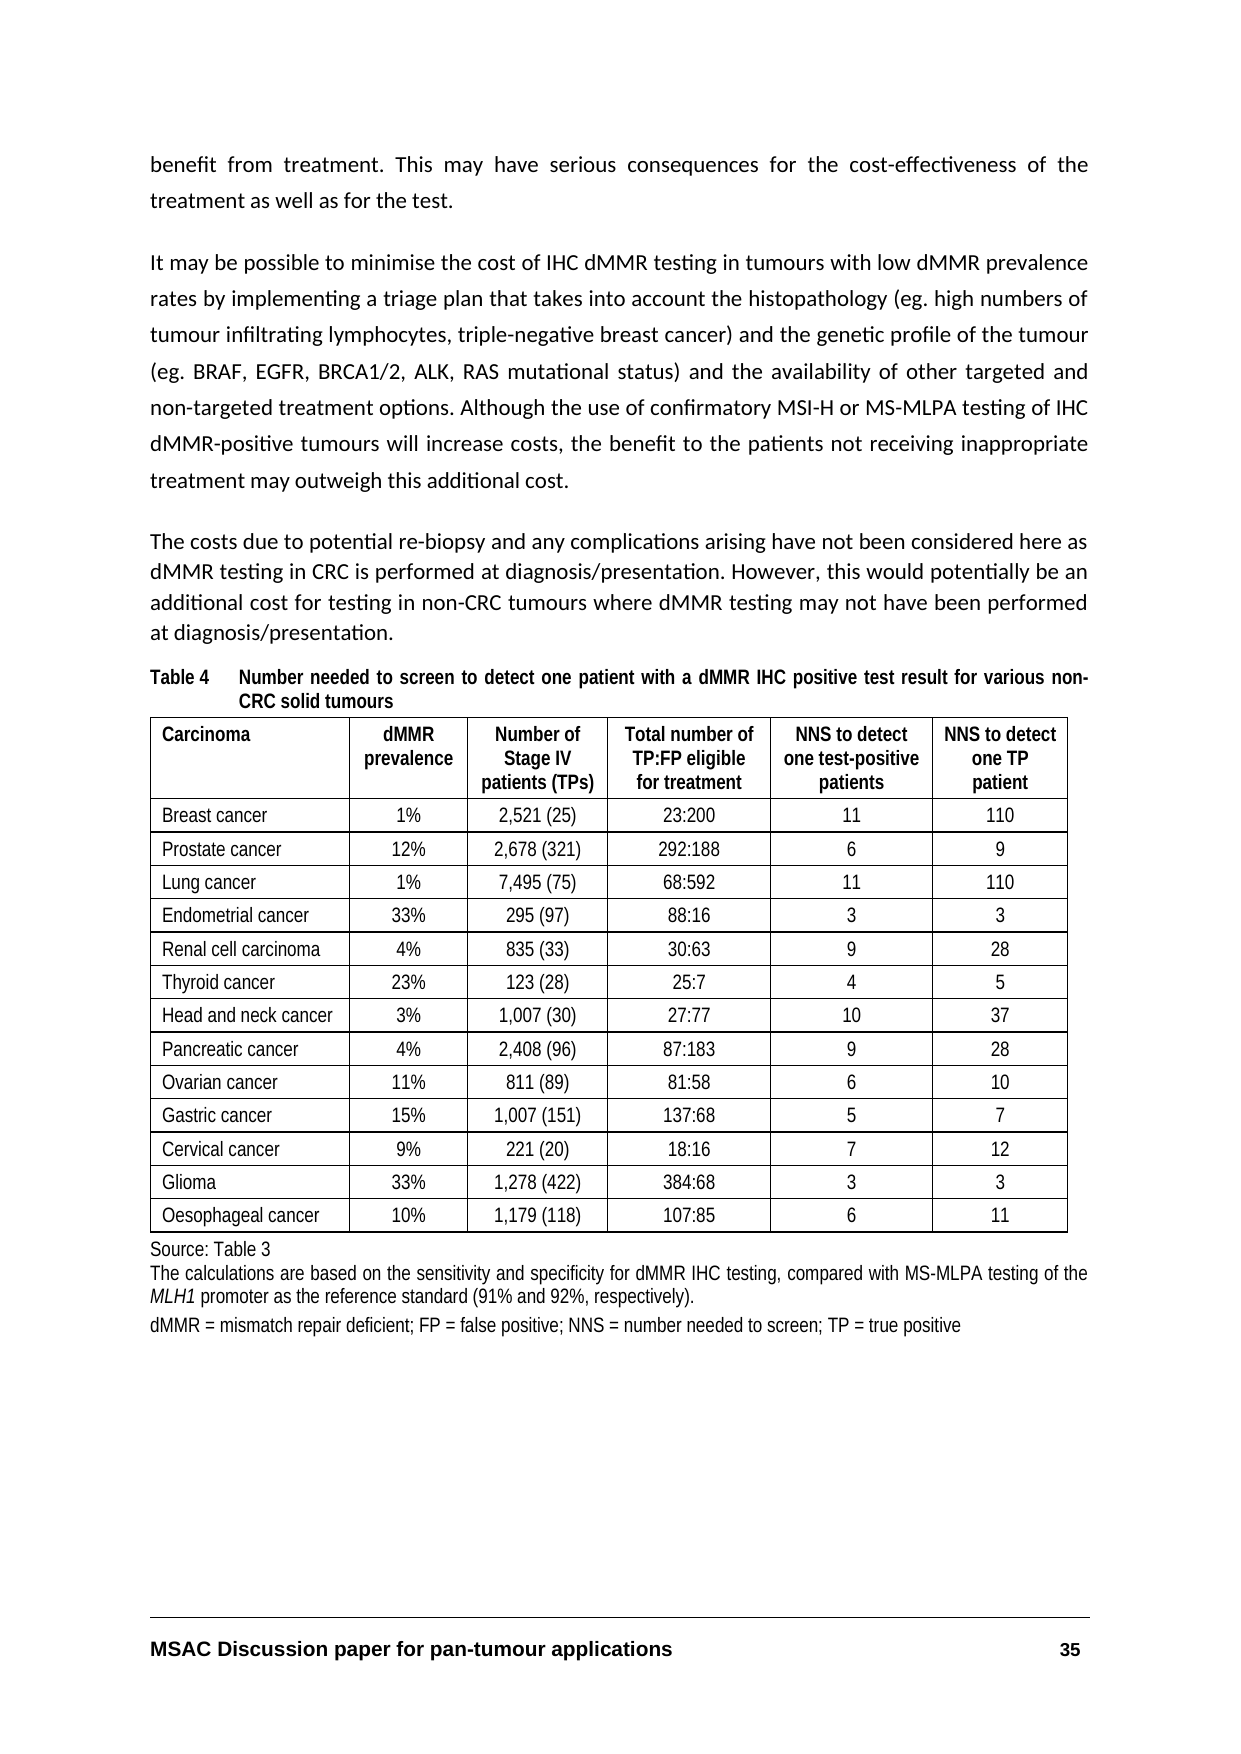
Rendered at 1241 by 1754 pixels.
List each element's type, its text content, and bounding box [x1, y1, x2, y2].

table_cell 9 [771, 1033, 932, 1065]
table_cell 23:200 [608, 799, 770, 831]
table_cell 11 [771, 799, 932, 831]
table_cell 221 (20) [468, 1133, 607, 1165]
table_cell 3 [933, 1166, 1067, 1198]
table_cell Endometrial cancer [151, 899, 349, 931]
table_cell 3 [771, 899, 932, 931]
subtitle Table 4 Number needed to screen to detect one patient with a dMMR IHC positive test result for various non-CRC solid tumours [150, 665, 1090, 713]
table_cell 295 (97) [468, 899, 607, 931]
table_cell 6 [771, 833, 932, 865]
table_cell 7 [771, 1133, 932, 1165]
table_cell 2,678 (321) [468, 833, 607, 865]
table_cell 37 [933, 999, 1067, 1031]
table_cell 10 [933, 1066, 1067, 1098]
table_cell Glioma [151, 1166, 349, 1198]
table_cell Ovarian cancer [151, 1066, 349, 1098]
table_cell 5 [771, 1099, 932, 1131]
table_header dMMR prevalence [350, 718, 467, 798]
table_cell 1,179 (118) [468, 1199, 607, 1231]
table_cell 292:188 [608, 833, 770, 865]
table_cell 123 (28) [468, 966, 607, 998]
table_cell Cervical cancer [151, 1133, 349, 1165]
table_cell 11 [933, 1199, 1067, 1231]
table_cell 110 [933, 799, 1067, 831]
text It may be possible to minimise the cost of IHC dMMR testing in tumours with low dMMR prevalence rates by implementing a triage plan that takes into account the histopathology (eg. high numbers of tumour infiltrating lymphocytes, triple-negative breast cancer) and the genetic profile of the tumour (eg. BRAF, EGFR, BRCA1/2, ALK, RAS mutational status) and the availability of other targeted and non-targeted treatment options. Although the use of confirmatory MSI-H or MS-MLPA testing of IHC dMMR-positive tumours will increase costs, the benefit to the patients not receiving inappropriate treatment may outweigh this additional cost. [150, 248, 1090, 494]
table_cell 23% [350, 966, 467, 998]
table_cell 110 [933, 866, 1067, 898]
table_cell 6 [771, 1199, 932, 1231]
table_header NNS to detect one TP patient [933, 718, 1067, 798]
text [150, 150, 1090, 214]
table_cell 835 (33) [468, 933, 607, 965]
table_cell 384:68 [608, 1166, 770, 1198]
table_cell 4 [771, 966, 932, 998]
table_cell 1% [350, 866, 467, 898]
table_cell 6 [771, 1066, 932, 1098]
table_cell 7 [933, 1099, 1067, 1131]
table_cell Oesophageal cancer [151, 1199, 349, 1231]
table_cell Thyroid cancer [151, 966, 349, 998]
table_cell 15% [350, 1099, 467, 1131]
table_cell 9 [771, 933, 932, 965]
table_cell 9 [933, 833, 1067, 865]
table_cell 25:7 [608, 966, 770, 998]
table_cell 3 [933, 899, 1067, 931]
text The costs due to potential re-biopsy and any complications arising have not been considered here as dMMR testing in CRC is performed at diagnosis/presentation. However, this would potentially be an additional cost for testing in non-CRC tumours where dMMR testing may not have been performed at diagnosis/presentation. [150, 527, 1090, 646]
table_cell 7,495 (75) [468, 866, 607, 898]
table_cell 27:77 [608, 999, 770, 1031]
table_cell 811 (89) [468, 1066, 607, 1098]
table_header Carcinoma [151, 718, 349, 798]
table_cell 30:63 [608, 933, 770, 965]
table_header Total number of TP:FP eligible for treatment [608, 718, 770, 798]
table_header NNS to detect one test-positive patients [771, 718, 932, 798]
table_cell 88:16 [608, 899, 770, 931]
table_cell 2,408 (96) [468, 1033, 607, 1065]
table_cell 5 [933, 966, 1067, 998]
text Source: Table 3 [150, 1237, 1090, 1261]
table_cell 28 [933, 933, 1067, 965]
table_cell 81:58 [608, 1066, 770, 1098]
table_cell 10% [350, 1199, 467, 1231]
table_cell 4% [350, 933, 467, 965]
table_cell 2,521 (25) [468, 799, 607, 831]
table_cell 68:592 [608, 866, 770, 898]
table_cell 12% [350, 833, 467, 865]
table_cell 87:183 [608, 1033, 770, 1065]
table_cell 11 [771, 866, 932, 898]
table_cell 33% [350, 899, 467, 931]
table_cell Renal cell carcinoma [151, 933, 349, 965]
table_cell 9% [350, 1133, 467, 1165]
table_cell 1,007 (151) [468, 1099, 607, 1131]
table_cell 33% [350, 1166, 467, 1198]
table_cell 12 [933, 1133, 1067, 1165]
table_header Number of Stage IV patients (TPs) [468, 718, 607, 798]
table_cell 18:16 [608, 1133, 770, 1165]
table_cell Gastric cancer [151, 1099, 349, 1131]
table_cell 107:85 [608, 1199, 770, 1231]
table_cell Prostate cancer [151, 833, 349, 865]
table_cell 11% [350, 1066, 467, 1098]
table_cell Pancreatic cancer [151, 1033, 349, 1065]
table_cell 1,007 (30) [468, 999, 607, 1031]
text The calculations are based on the sensitivity and specificity for dMMR IHC testing, compared with MS-MLPA testing of the MLH1 promoter as the reference standard (91% and 92%, respectively). [150, 1261, 1090, 1308]
table_cell 1,278 (422) [468, 1166, 607, 1198]
table_cell Lung cancer [151, 866, 349, 898]
table_cell Breast cancer [151, 799, 349, 831]
table_cell 1% [350, 799, 467, 831]
table_cell 4% [350, 1033, 467, 1065]
table_cell 28 [933, 1033, 1067, 1065]
table_cell 137:68 [608, 1099, 770, 1131]
table_cell 3 [771, 1166, 932, 1198]
table_cell 3% [350, 999, 467, 1031]
table_cell Head and neck cancer [151, 999, 349, 1031]
text dMMR = mismatch repair deficient; FP = false positive; NNS = number needed to screen; TP = true positive [150, 1313, 1090, 1337]
table_cell 10 [771, 999, 932, 1031]
